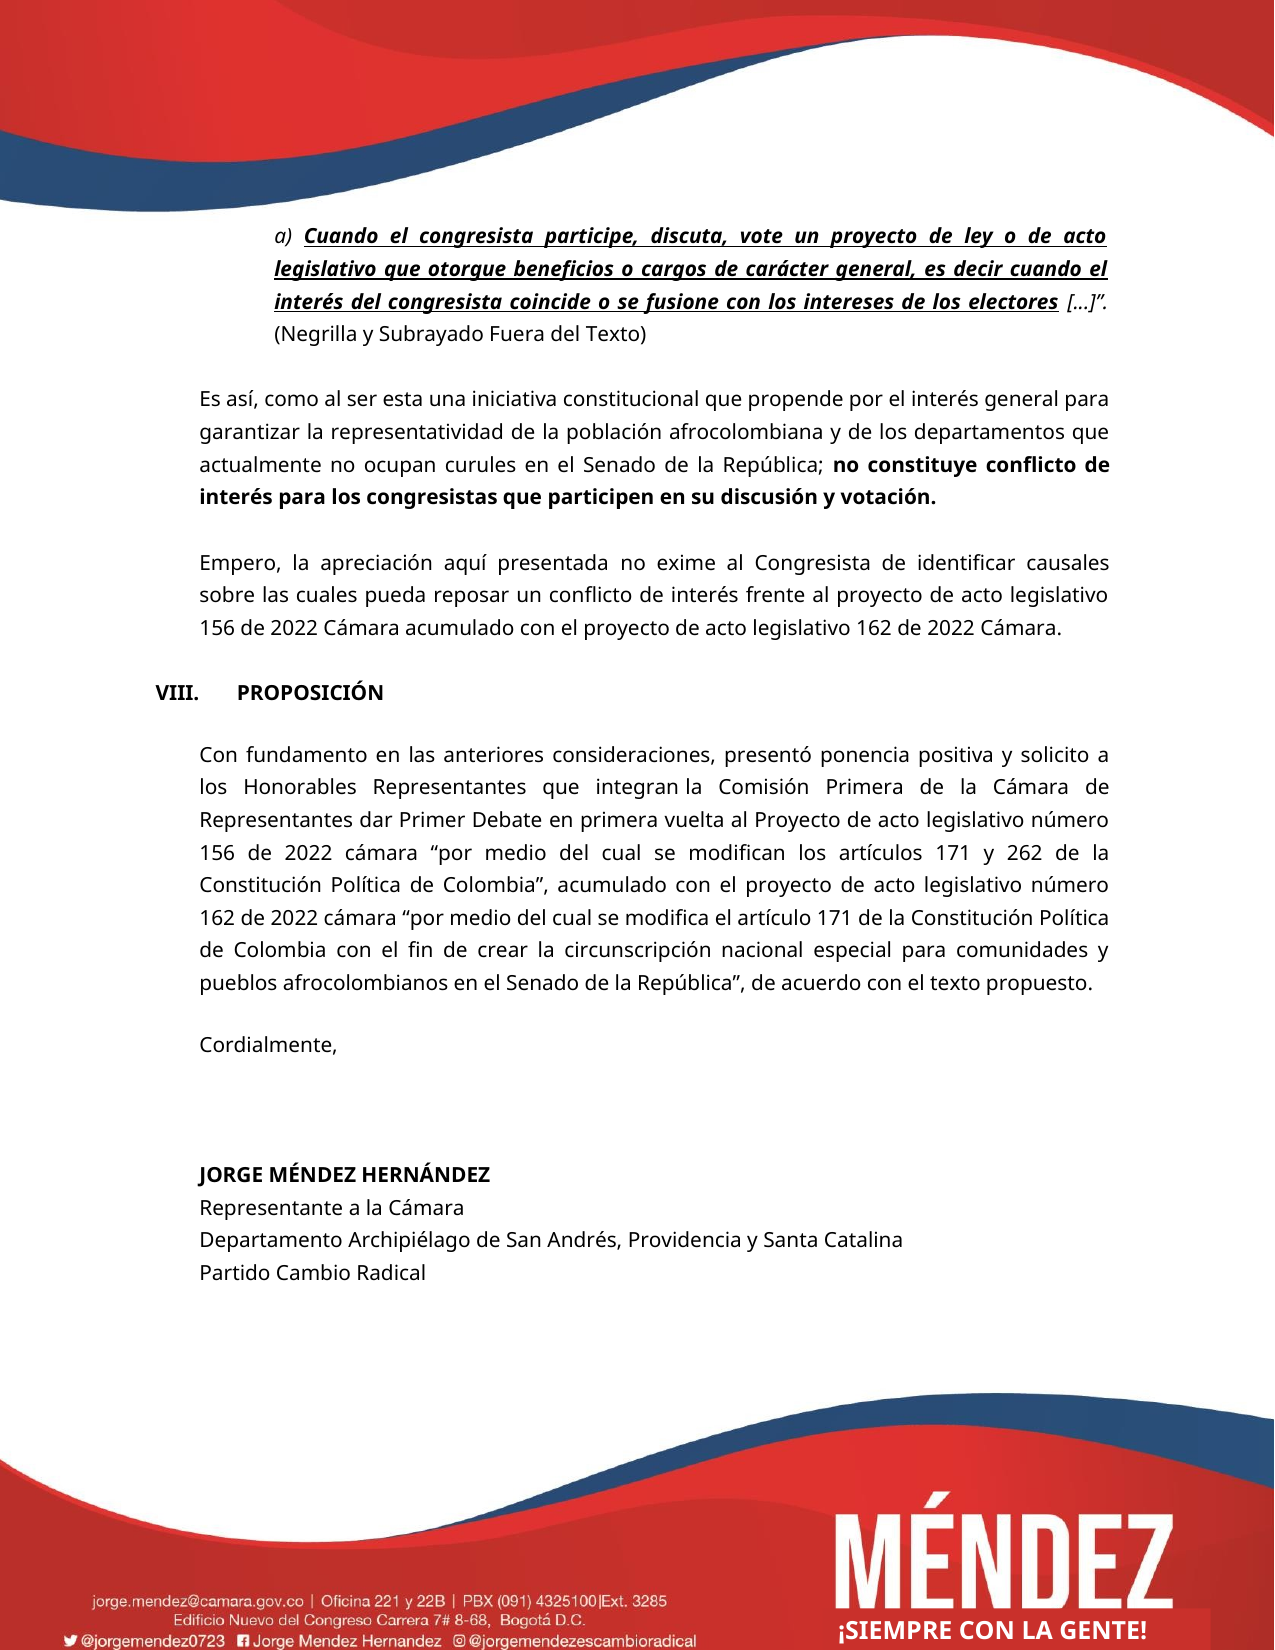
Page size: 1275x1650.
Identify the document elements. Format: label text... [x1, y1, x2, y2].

text Es así, como al ser esta una iniciativa constitucional que propende por el interés general para garantizar la representatividad de la población afrocolombiana y de los departamentos que actualmente no ocupan curules en el Senado de la República; no constituye conflicto de interés para los congresistas que participen en su discusión y votación. [199, 384, 1110, 511]
picture [0, 0, 1274, 1650]
text Partido Cambio Radical [199, 1258, 1110, 1286]
text Con fundamento en las anteriores consideraciones, presentó ponencia positiva y solicito a los Honorables Representantes que integran la Comisión Primera de la Cámara de Representantes dar Primer Debate en primera vuelta al Proyecto de acto legislativo número 156 de 2022 cámara “por medio del cual se modifican los artículos 171 y 262 de la Constitución Política de Colombia”, acumulado con el proyecto de acto legislativo número 162 de 2022 cámara “por medio del cual se modifica el artículo 171 de la Constitución Política de Colombia con el fin de crear la circunscripción nacional especial para comunidades y pueblos afrocolombianos en el Senado de la República”, de acuerdo con el texto propuesto. [199, 740, 1110, 996]
text Representante a la Cámara [199, 1193, 1110, 1221]
subtitle PROPOSICIÓN [199, 678, 1110, 706]
text JORGE MÉNDEZ HERNÁNDEZ [199, 1160, 1110, 1189]
text Departamento Archipiélago de San Andrés, Providencia y Santa Catalina [199, 1225, 1110, 1254]
text Empero, la apreciación aquí presentada no exime al Congresista de identificar causales sobre las cuales pueda reposar un conflicto de interés frente al proyecto de acto legislativo 156 de 2022 Cámara acumulado con el proyecto de acto legislativo 162 de 2022 Cámara. [199, 548, 1110, 641]
text a) Cuando el congresista participe, discuta, vote un proyecto de ley o de acto legislativo que otorgue beneficios o cargos de carácter general, es decir cuando el interés del congresista coincide o se fusione con los intereses de los electores [...]”. (Negrilla y Subrayado Fuera del Texto) [274, 222, 1110, 348]
text Cordialmente, [199, 1030, 1110, 1058]
